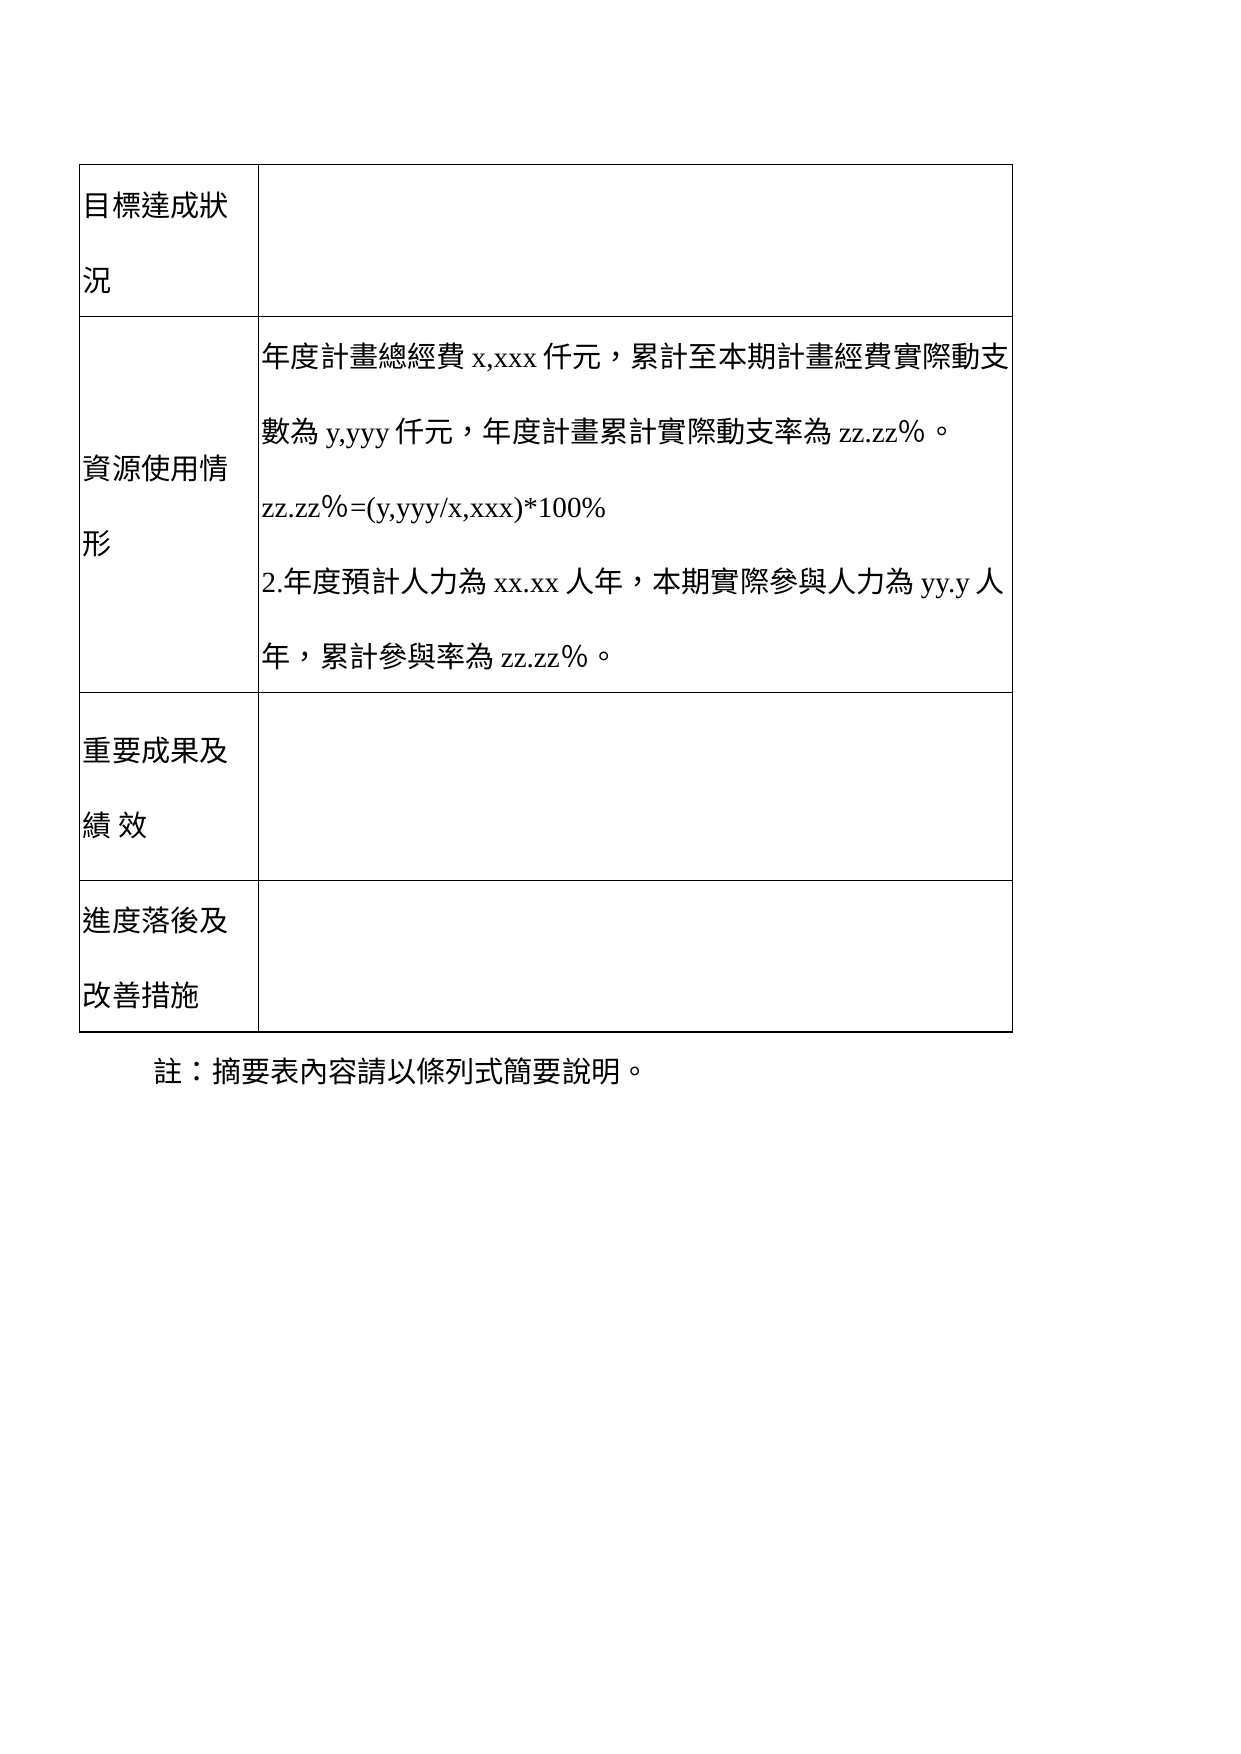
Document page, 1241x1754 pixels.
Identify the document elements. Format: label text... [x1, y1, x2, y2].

table_cell 年度計畫總經費x,xxx仟元，累計至本期計畫經費實際動支數為y,yyy仟元，年度計畫累計實際動支率為zz.zz％。 zz.zz％=(y,yyy/x,xxx)*100% 2.年度預計人力為xx.xx人年，本期實際參與人力為yy.y人年，累計參與率為zz.zz％。 [259, 317, 1012, 692]
table_cell 資源使用情 形 [80, 317, 258, 692]
table_cell [259, 165, 1012, 316]
text 註：摘要表內容請以條列式簡要說明。 [153, 1032, 1087, 1107]
table_cell 重要成果及 績 效 [80, 693, 258, 880]
table_cell [259, 881, 1012, 1031]
table_cell 目標達成狀況 [80, 165, 258, 316]
table_cell 進度落後及 改善措施 [80, 881, 258, 1031]
table_cell [259, 693, 1012, 880]
